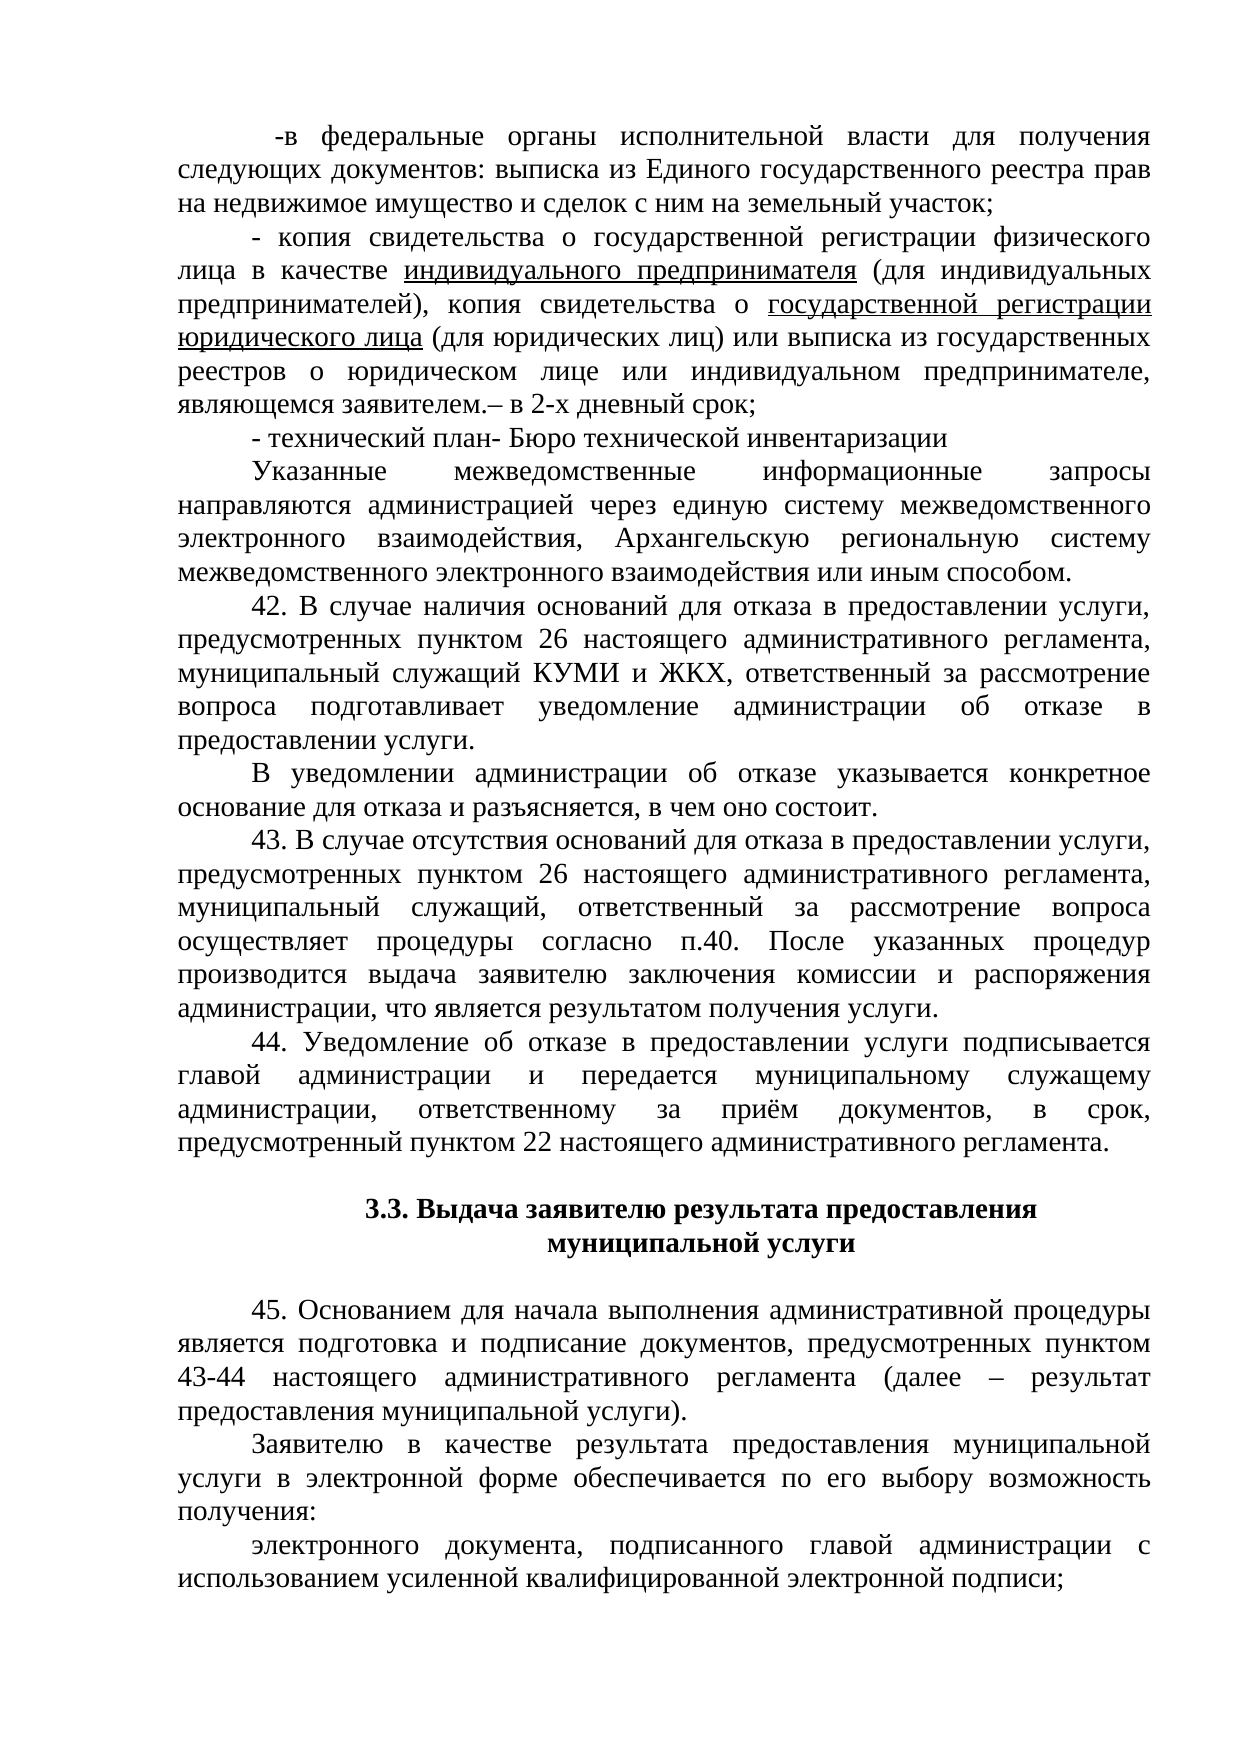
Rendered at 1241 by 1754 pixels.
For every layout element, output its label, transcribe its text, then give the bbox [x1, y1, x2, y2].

text 42. В случае наличия оснований для отказа в предоставлении услуги, предусмотренных пунктом 26 настоящего административного регламента, муниципальный служащий КУМИ и ЖКХ, ответственный за рассмотрение вопроса подготавливает уведомление администрации об отказе в предоставлении услуги. [177, 588, 1152, 755]
text 45. Основанием для начала выполнения административной процедуры является подготовка и подписание документов, предусмотренных пунктом 43-44 настоящего административного регламента (далее – результат предоставления муниципальной услуги). [177, 1292, 1152, 1426]
text муниципальной услуги [177, 1225, 1152, 1258]
text электронного документа, подписанного главой администрации с использованием усиленной квалифицированной электронной подписи; [177, 1527, 1152, 1594]
text В уведомлении администрации об отказе указывается конкретное основание для отказа и разъясняется, в чем оно состоит. [177, 755, 1152, 822]
text Указанные межведомственные информационные запросы направляются администрацией через единую систему межведомственного электронного взаимодействия, Архангельскую региональную систему межведомственного электронного взаимодействия или иным способом. [177, 453, 1152, 588]
text - технический план- Бюро технической инвентаризации [177, 420, 1152, 453]
text 44. Уведомление об отказе в предоставлении услуги подписывается главой администрации и передается муниципальному служащему администрации, ответственному за приём документов, в срок, предусмотренный пунктом 22 настоящего административного регламента. [177, 1024, 1152, 1158]
text 43. В случае отсутствия оснований для отказа в предоставлении услуги, предусмотренных пунктом 26 настоящего административного регламента, муниципальный служащий, ответственный за рассмотрение вопроса осуществляет процедуры согласно п.40. После указанных процедур производится выдача заявителю заключения комиссии и распоряжения администрации, что является результатом получения услуги. [177, 822, 1152, 1024]
text - копия свидетельства о государственной регистрации физического лица в качестве индивидуального предпринимателя (для индивидуальных предпринимателей), копия свидетельства о государственной регистрации юридического лица (для юридических лиц) или выписка из государственных реестров о юридическом лице или индивидуальном предпринимателе, являющемся заявителем.– в 2-х дневный срок; [177, 219, 1152, 420]
text -в федеральные органы исполнительной власти для получения следующих документов: выписка из Единого государственного реестра прав на недвижимое имущество и сделок с ним на земельный участок; [177, 118, 1152, 219]
text Заявителю в качестве результата предоставления муниципальной услуги в электронной форме обеспечивается по его выбору возможность получения: [177, 1426, 1152, 1527]
text 3.3. Выдача заявителю результата предоставления [177, 1191, 1152, 1225]
